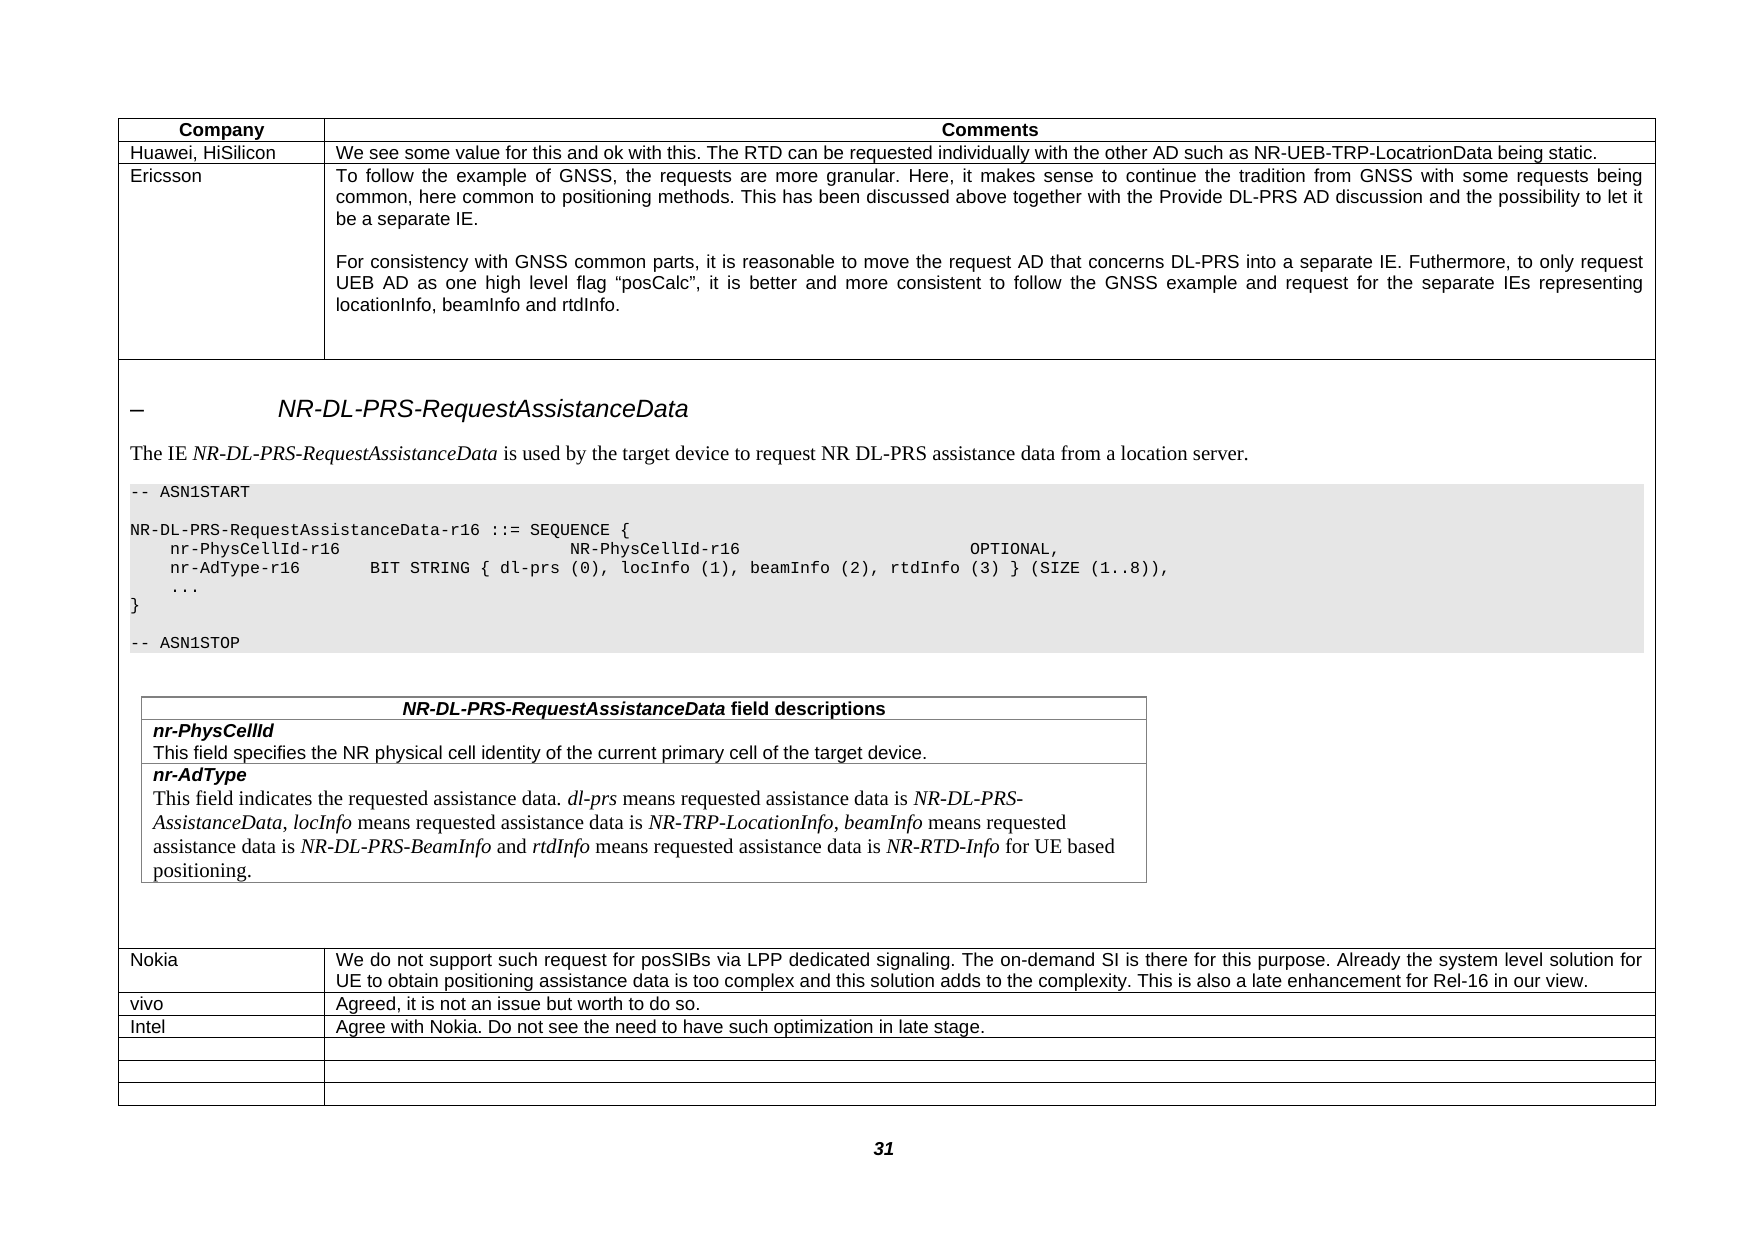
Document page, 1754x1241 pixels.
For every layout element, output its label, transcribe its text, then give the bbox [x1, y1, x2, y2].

table_cell Nokia [119, 949, 324, 992]
table_cell [325, 1083, 1655, 1105]
table_cell Agreed, it is not an issue but worth to do so. [325, 993, 1655, 1014]
table_cell [325, 1038, 1655, 1060]
table_cell vivo [119, 993, 324, 1014]
table_cell [119, 1083, 324, 1105]
table_cell – NR-DL-PRS-RequestAssistanceData The IE NR-DL-PRS-RequestAssistanceData is used by the target device to request NR DL-PRS assistance data from a location server. -- ASN1START NR-DL-PRS-RequestAssistanceData-r16 ::= SEQUENCE { nr-PhysCellId-r16 NR-PhysCellId-r16 OPTIONAL, nr-AdType-r16 BIT STRING { dl-prs (0), locInfo (1), beamInfo (2), rtdInfo (3) } (SIZE (1..8)), ... } -- ASN1STOP [119, 360, 1655, 948]
table_header Company [119, 119, 324, 141]
table_cell [325, 1061, 1655, 1082]
table_cell Intel [119, 1016, 324, 1037]
table_cell [119, 1061, 324, 1082]
table_cell We see some value for this and ok with this. The RTD can be requested individually with the other AD such as NR-UEB-TRP-LocatrionData being static. [325, 142, 1655, 163]
table_cell To follow the example of GNSS, the requests are more granular. Here, it makes sense to continue the tradition from GNSS with some requests being common, here common to positioning methods. This has been discussed above together with the Provide DL-PRS AD discussion and the possibility to let it be a separate IE. For consistency with GNSS common parts, it is reasonable to move the request AD that concerns DL-PRS into a separate IE. Futhermore, to only request UEB AD as one high level flag “posCalc”, it is better and more consistent to follow the GNSS example and request for the separate IEs representing locationInfo, beamInfo and rtdInfo. [325, 164, 1655, 358]
table_cell Agree with Nokia. Do not see the need to have such optimization in late stage. [325, 1016, 1655, 1037]
table_cell [119, 1038, 324, 1060]
table_header Comments [325, 119, 1655, 141]
table_cell We do not support such request for posSIBs via LPP dedicated signaling. The on-demand SI is there for this purpose. Already the system level solution for UE to obtain positioning assistance data is too complex and this solution adds to the complexity. This is also a late enhancement for Rel-16 in our view. [325, 949, 1655, 992]
table_cell Ericsson [119, 164, 324, 358]
table_cell Huawei, HiSilicon [119, 142, 324, 163]
